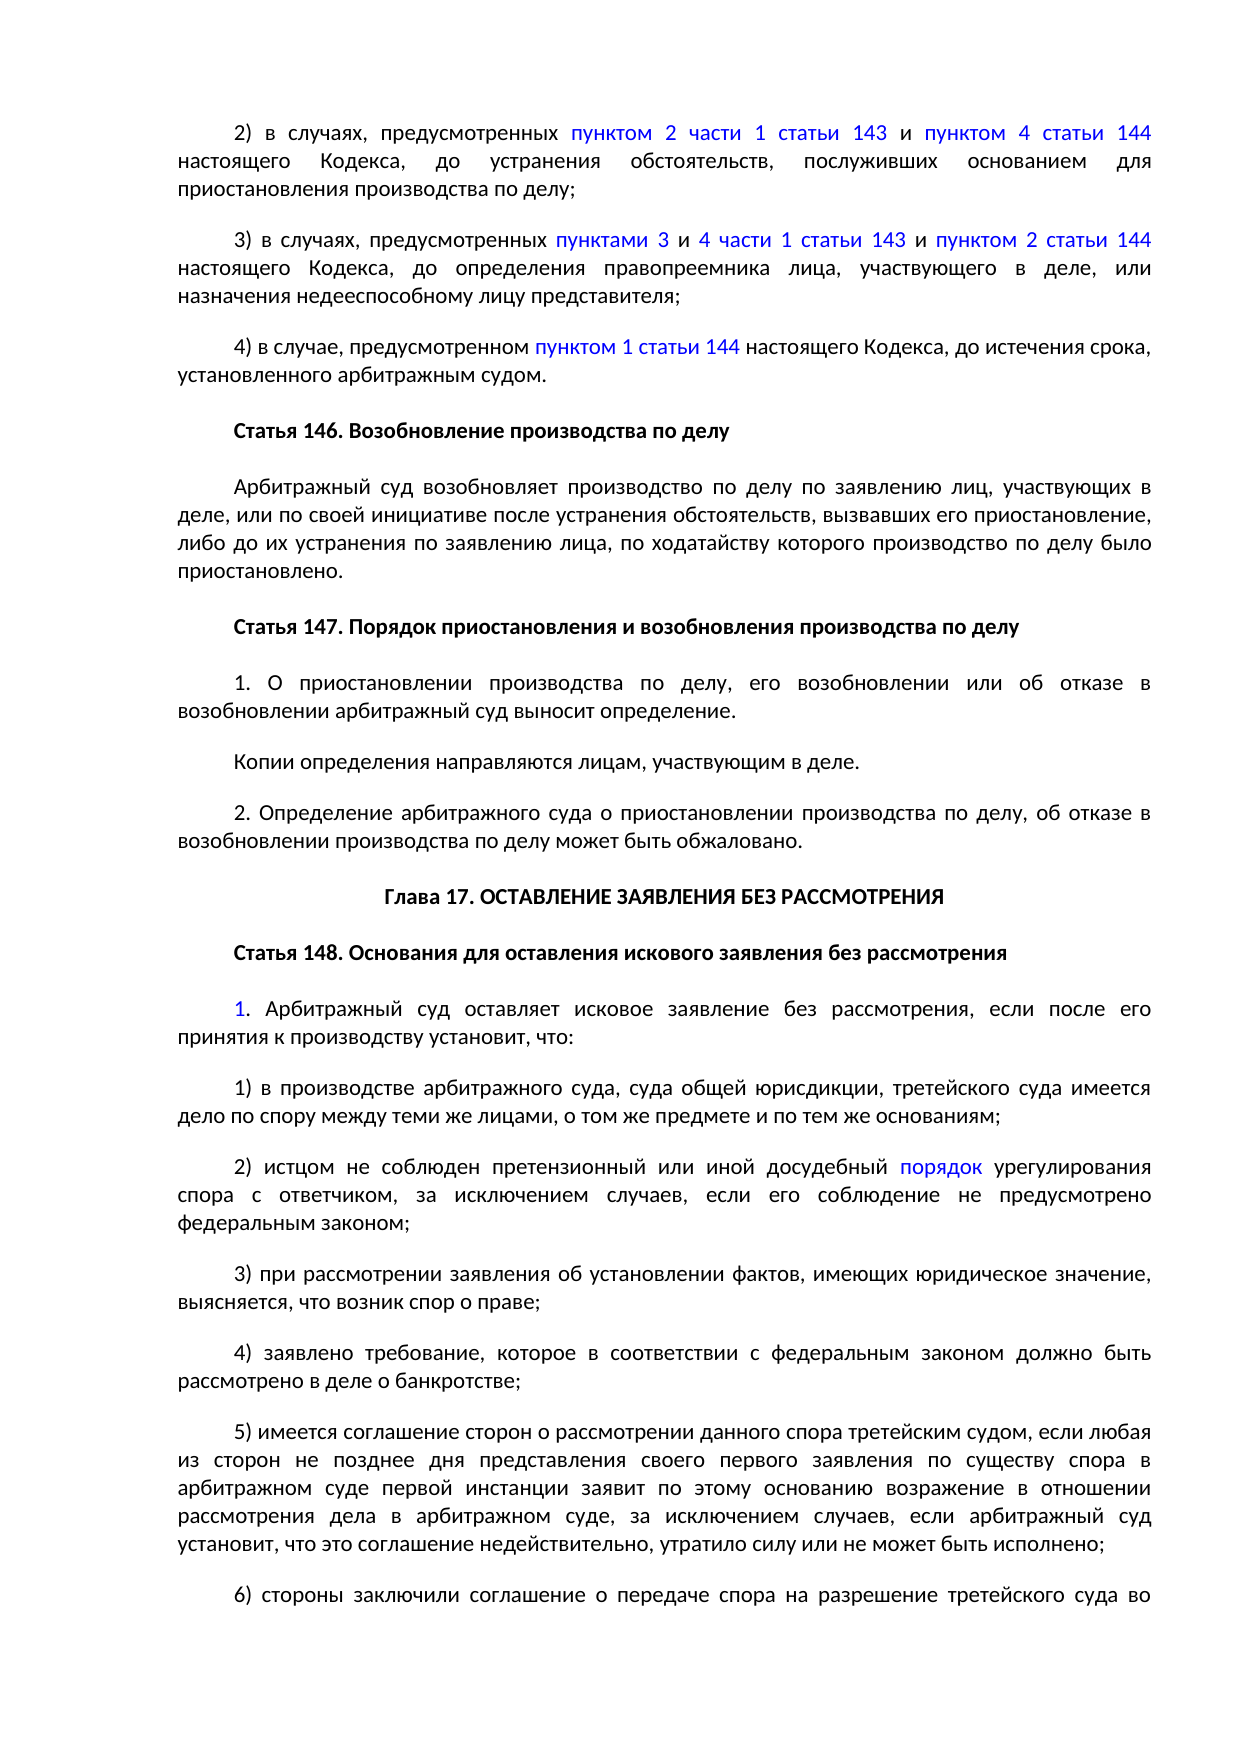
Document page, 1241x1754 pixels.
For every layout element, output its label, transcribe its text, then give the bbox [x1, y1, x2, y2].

text 3) при рассмотрении заявления об установлении фактов, имеющих юридическое значение, выясняется, что возник спор о праве; [177, 1259, 1152, 1315]
title Глава 17. ОСТАВЛЕНИЕ ЗАЯВЛЕНИЯ БЕЗ РАССМОТРЕНИЯ [177, 882, 1152, 910]
text 2) истцом не соблюден претензионный или иной досудебный порядок урегулирования спора с ответчиком, за исключением случаев, если его соблюдение не предусмотрено федеральным законом; [177, 1152, 1152, 1236]
text 2. Определение арбитражного суда о приостановлении производства по делу, об отказе в возобновлении производства по делу может быть обжаловано. [177, 798, 1152, 854]
text 3) в случаях, предусмотренных пунктами 3 и 4 части 1 статьи 143 и пунктом 2 статьи 144 настоящего Кодекса, до определения правопреемника лица, участвующего в деле, или назначения недееспособному лицу представителя; [177, 225, 1152, 309]
title Статья 147. Порядок приостановления и возобновления производства по делу [177, 612, 1152, 640]
text 2) в случаях, предусмотренных пунктом 2 части 1 статьи 143 и пунктом 4 статьи 144 настоящего Кодекса, до устранения обстоятельств, послуживших основанием для приостановления производства по делу; [177, 118, 1152, 202]
text 4) в случае, предусмотренном пунктом 1 статьи 144 настоящего Кодекса, до истечения срока, установленного арбитражным судом. [177, 332, 1152, 388]
text 1. О приостановлении производства по делу, его возобновлении или об отказе в возобновлении арбитражный суд выносит определение. [177, 668, 1152, 724]
text 5) имеется соглашение сторон о рассмотрении данного спора третейским судом, если любая из сторон не позднее дня представления своего первого заявления по существу спора в арбитражном суде первой инстанции заявит по этому основанию возражение в отношении рассмотрения дела в арбитражном суде, за исключением случаев, если арбитражный суд установит, что это соглашение недействительно, утратило силу или не может быть исполнено; [177, 1417, 1152, 1557]
text Копии определения направляются лицам, участвующим в деле. [177, 747, 1152, 775]
text Арбитражный суд возобновляет производство по делу по заявлению лиц, участвующих в деле, или по своей инициативе после устранения обстоятельств, вызвавших его приостановление, либо до их устранения по заявлению лица, по ходатайству которого производство по делу было приостановлено. [177, 472, 1152, 584]
title Статья 146. Возобновление производства по делу [177, 416, 1152, 444]
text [177, 1580, 1152, 1608]
text 1) в производстве арбитражного суда, суда общей юрисдикции, третейского суда имеется дело по спору между теми же лицами, о том же предмете и по тем же основаниям; [177, 1073, 1152, 1129]
title Статья 148. Основания для оставления искового заявления без рассмотрения [177, 938, 1152, 966]
text 4) заявлено требование, которое в соответствии с федеральным законом должно быть рассмотрено в деле о банкротстве; [177, 1338, 1152, 1394]
text 1. Арбитражный суд оставляет исковое заявление без рассмотрения, если после его принятия к производству установит, что: [177, 994, 1152, 1050]
